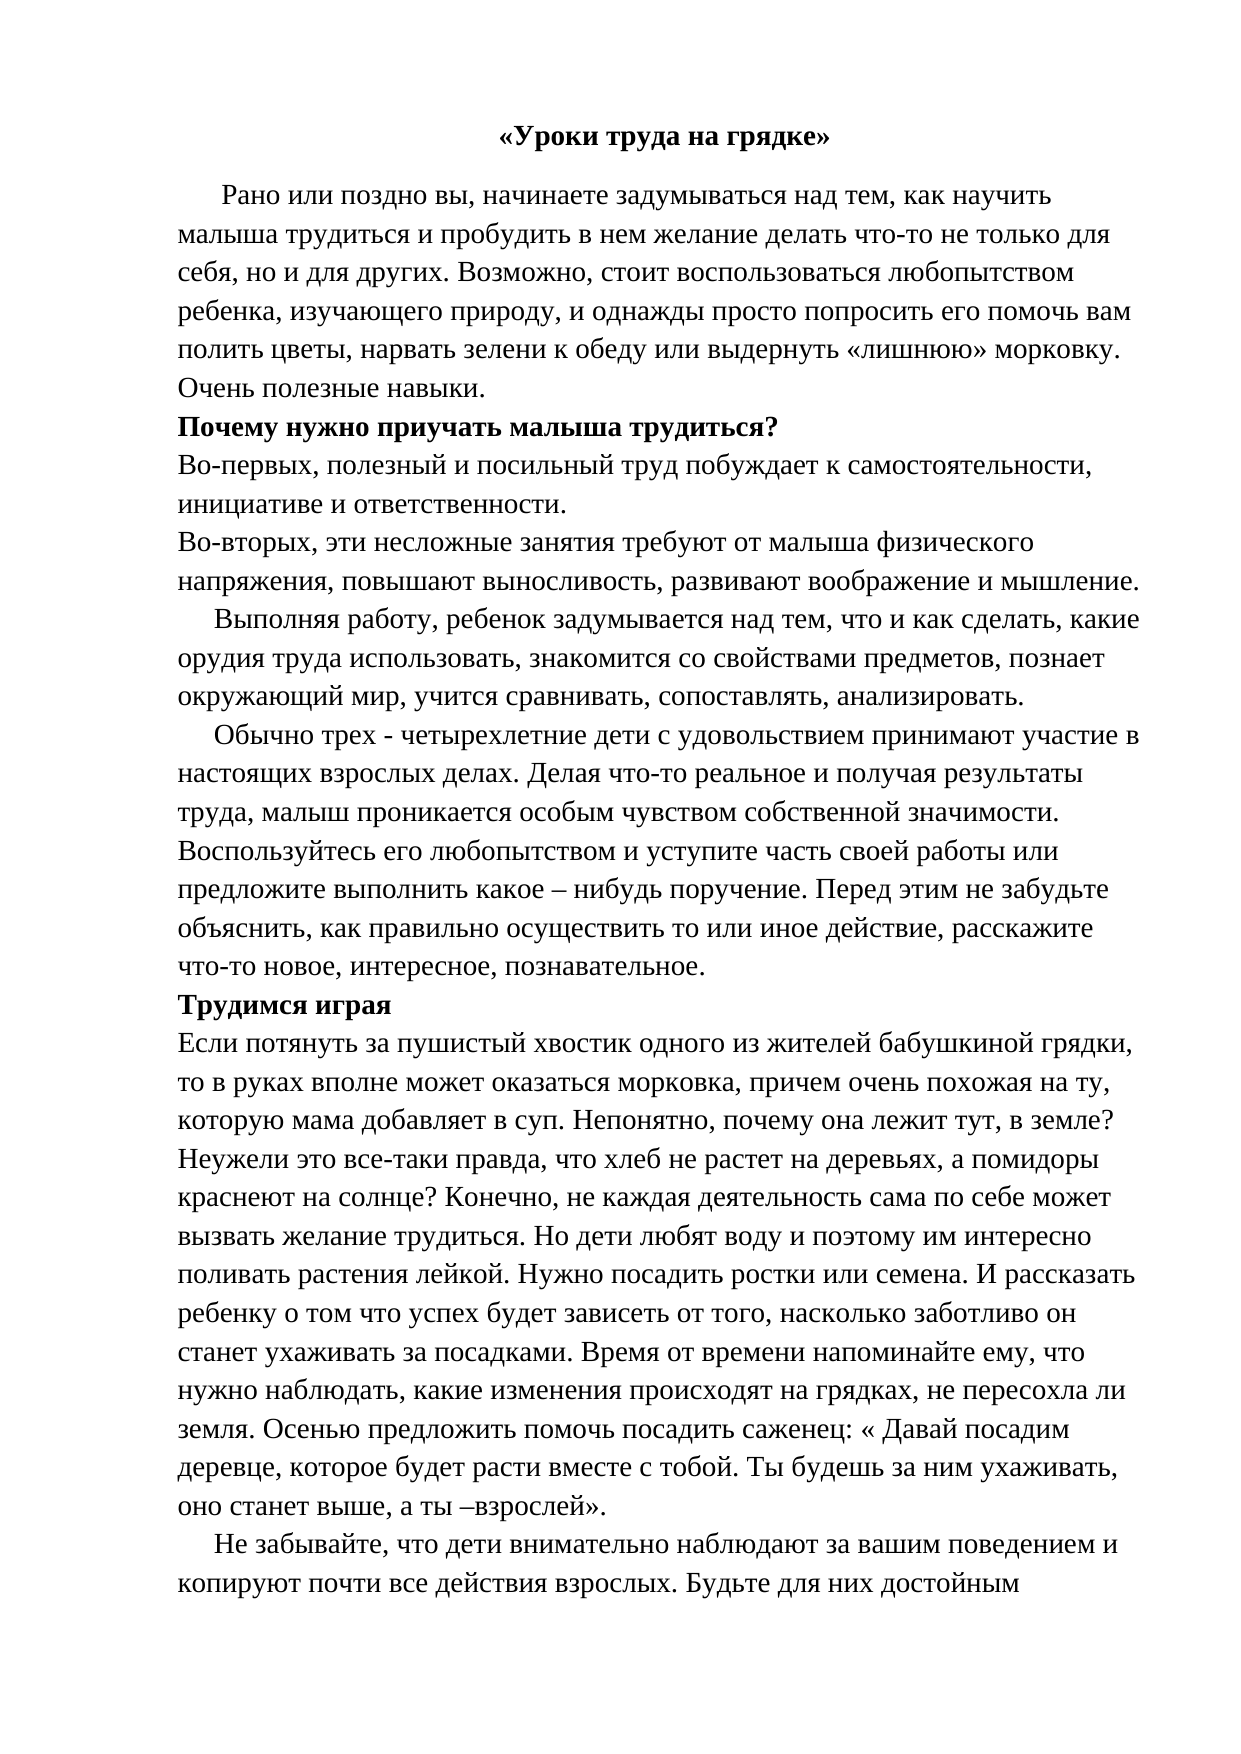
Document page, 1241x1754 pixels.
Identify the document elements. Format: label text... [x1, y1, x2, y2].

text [177, 177, 1152, 1598]
text «Уроки труда на грядке» [177, 118, 1152, 152]
